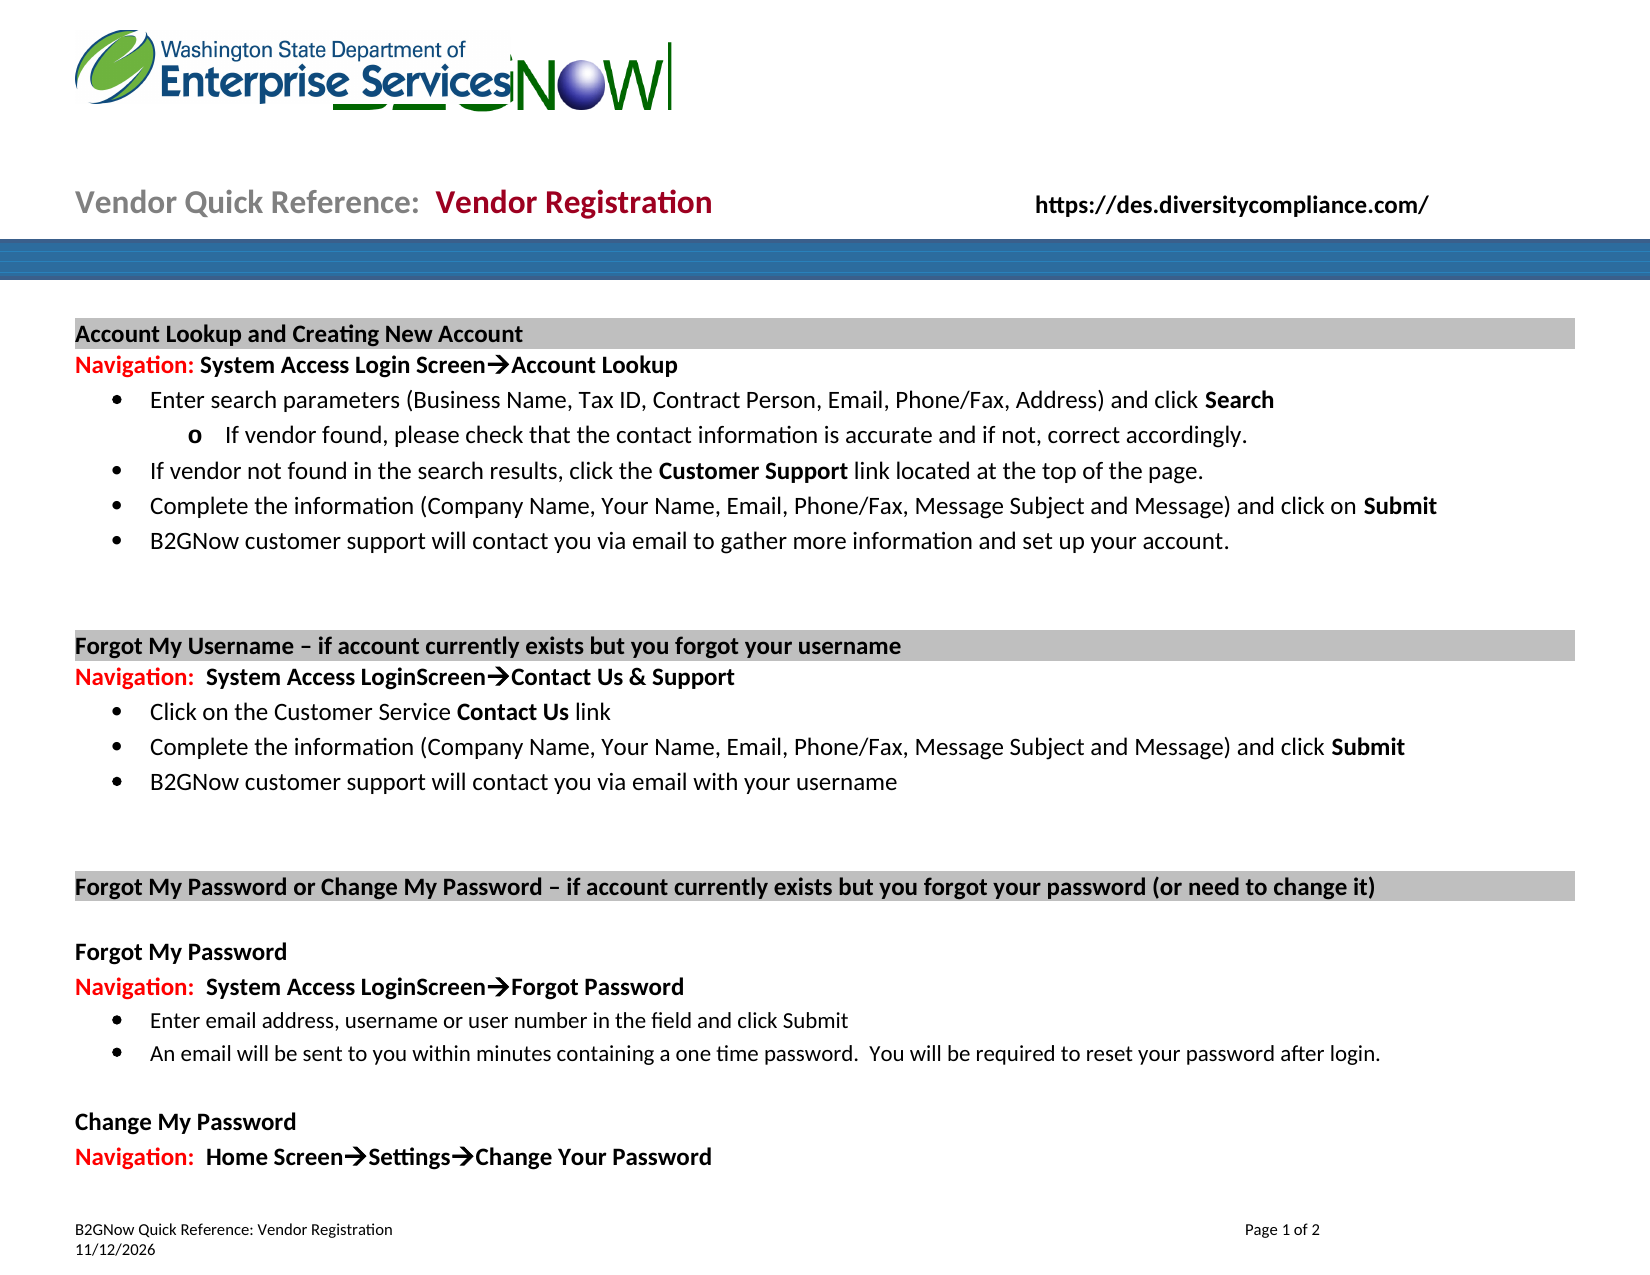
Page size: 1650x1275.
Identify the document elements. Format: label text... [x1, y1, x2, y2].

text Navigation: System Access LoginScreenContact Us & Support [75, 661, 1575, 691]
text Forgot My Username – if account currently exists but you forgot your username [75, 630, 1575, 661]
list Complete the information (Company Name, Your Name, Email, Phone/Fax, Message Subject and Message) and click Submit [112, 731, 1575, 761]
picture [75, 30, 511, 104]
text Forgot My Password or Change My Password – if account currently exists but you forgot your password (or need to change it) [75, 871, 1575, 901]
list B2GNow customer support will contact you via email to gather more information and set up your account. [112, 525, 1575, 556]
list If vendor found, please check that the contact information is accurate and if not, correct accordingly. [187, 419, 1575, 451]
text Navigation: System Access Login ScreenAccount Lookup [75, 349, 1575, 379]
text Navigation: Home ScreenSettingsChange Your Password [75, 1141, 1575, 1171]
list Enter email address, username or user number in the field and click Submit [112, 1006, 1575, 1034]
list Enter search parameters (Business Name, Tax ID, Contract Person, Email, Phone/Fax, Address) and click Search [112, 384, 1575, 414]
list If vendor not found in the search results, click the Customer Support link located at the top of the page. [112, 455, 1575, 486]
text Navigation: System Access LoginScreenForgot Password [75, 971, 1575, 1002]
list An email will be sent to you within minutes containing a one time password. You will be required to reset your password after login. [112, 1039, 1575, 1067]
list Complete the information (Company Name, Your Name, Email, Phone/Fax, Message Subject and Message) and click on Submit [112, 490, 1575, 521]
text Account Lookup and Creating New Account [75, 318, 1575, 349]
text Forgot My Password [75, 936, 1575, 967]
text Change My Password [75, 1106, 1575, 1136]
list B2GNow customer support will contact you via email with your username [112, 766, 1575, 796]
subtitle Vendor Quick Reference: Vendor Registration https://des.diversitycompliance.com/ [75, 181, 1575, 222]
list Click on the Customer Service Contact Us link [112, 696, 1575, 726]
